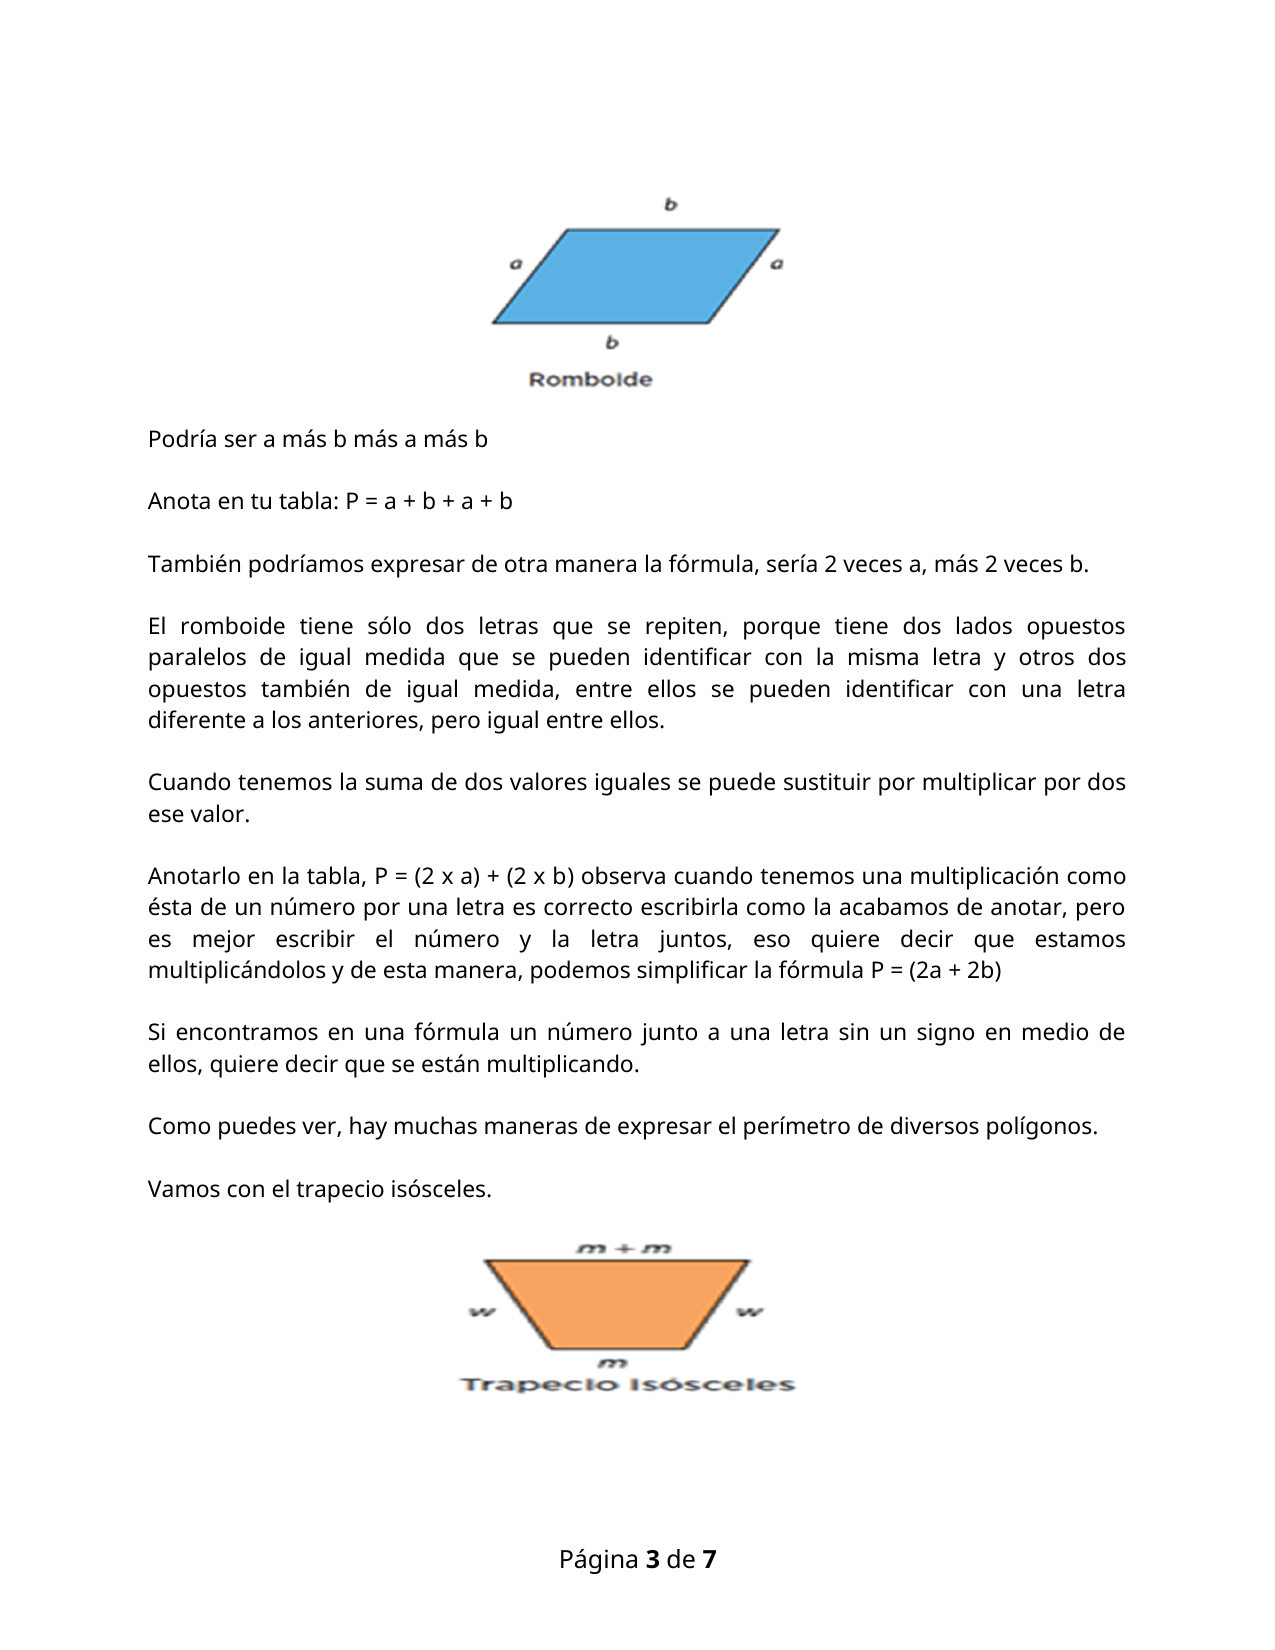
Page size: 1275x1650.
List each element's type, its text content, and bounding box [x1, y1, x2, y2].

text Cuando tenemos la suma de dos valores iguales se puede sustituir por multiplicar por dos ese valor. [148, 766, 1127, 829]
text También podríamos expresar de otra manera la fórmula, sería 2 veces a, más 2 veces b. [148, 547, 1127, 579]
text Podría ser a más b más a más b [148, 422, 1127, 454]
picture [446, 177, 829, 392]
text El romboide tiene sólo dos letras que se repiten, porque tiene dos lados opuestos paralelos de igual medida que se pueden identificar con la misma letra y otros dos opuestos también de igual medida, entre ellos se pueden identificar con una letra diferente a los anteriores, pero igual entre ellos. [148, 610, 1127, 735]
text Vamos con el trapecio isósceles. [148, 1172, 1127, 1204]
text Anotarlo en la tabla, P = (2 x a) + (2 x b) observa cuando tenemos una multiplicación como ésta de un número por una letra es correcto escribirla como la acabamos de anotar, pero es mejor escribir el número y la letra juntos, eso quiere decir que estamos multiplicándolos y de esta manera, podemos simplificar la fórmula P = (2a + 2b) [148, 860, 1127, 985]
text Como puedes ver, hay muchas maneras de expresar el perímetro de diversos polígonos. [148, 1110, 1127, 1141]
picture [425, 1235, 850, 1421]
text Si encontramos en una fórmula un número junto a una letra sin un signo en medio de ellos, quiere decir que se están multiplicando. [148, 1016, 1127, 1079]
text Anota en tu tabla: P = a + b + a + b [148, 485, 1127, 516]
